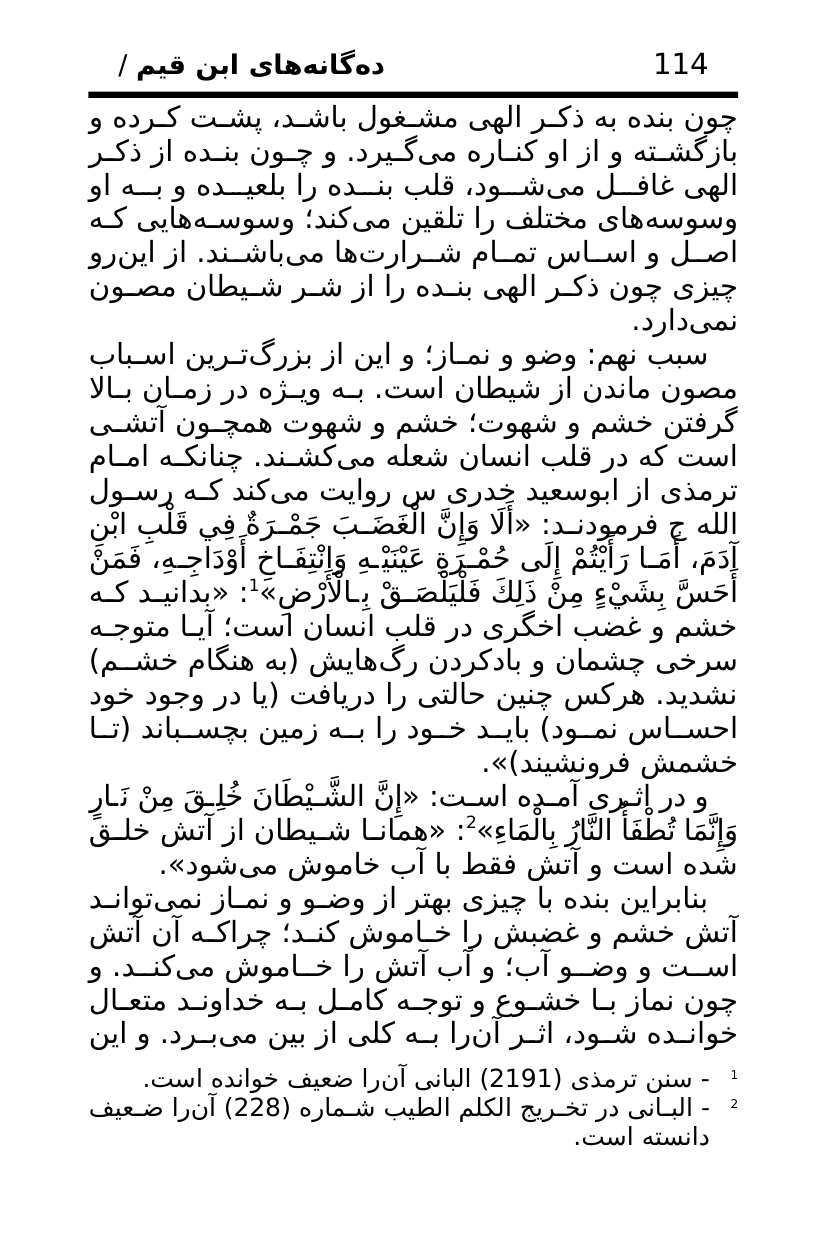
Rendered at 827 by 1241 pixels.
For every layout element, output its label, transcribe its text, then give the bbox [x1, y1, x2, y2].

text سبب نهم: وضو و نماز؛ و این از بزرگ‌ترین اسباب مصون ماندن از شیطان است. به ویژه در زمان بالا گرفتن خشم و شهوت؛ خشم و شهوت همچون آتشی است که در قلب انسان شعله می‌کشند. چنانکه امام ترمذی از ابوسعید خدری س روایت می‌کند که رسول الله ج فرمودند: «أَلَا وَإِنَّ الْغَضَبَ جَمْرَةٌ فِي قَلْبِ ابْنِ آدَمَ، أَمَا رَأَيْتُمْ إِلَى حُمْرَةِ عَيْنَيْهِ وَانْتِفَاخِ أَوْدَاجِهِ، فَمَنْ أَحَسَّ بِشَيْءٍ مِنْ ذَلِكَ فَلْيَلْصَقْ بِالْأَرْضِ»: «بدانید که خشم و غضب اخگری در قلب انسان است؛ آیا متوجه سرخی چشمان و بادکردن رگ‌هایش (به هنگام خشم) نشدید. هرکس چنین حالتی را دریافت (یا در وجود خود احساس نمود) باید خود را به زمین بچسباند (تا خشمش فرونشیند)». [89, 338, 738, 779]
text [89, 100, 738, 338]
text و در اثری آمده است: «إِنَّ الشَّيْطَانَ خُلِقَ مِنْ نَارٍ وَإِنَّمَا تُطْفَأُ النَّارُ بِالْمَاءِ»: «همانا شیطان از آتش خلق شده است و آتش فقط با آب خاموش می‌شود». [89, 779, 738, 881]
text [89, 881, 738, 1051]
